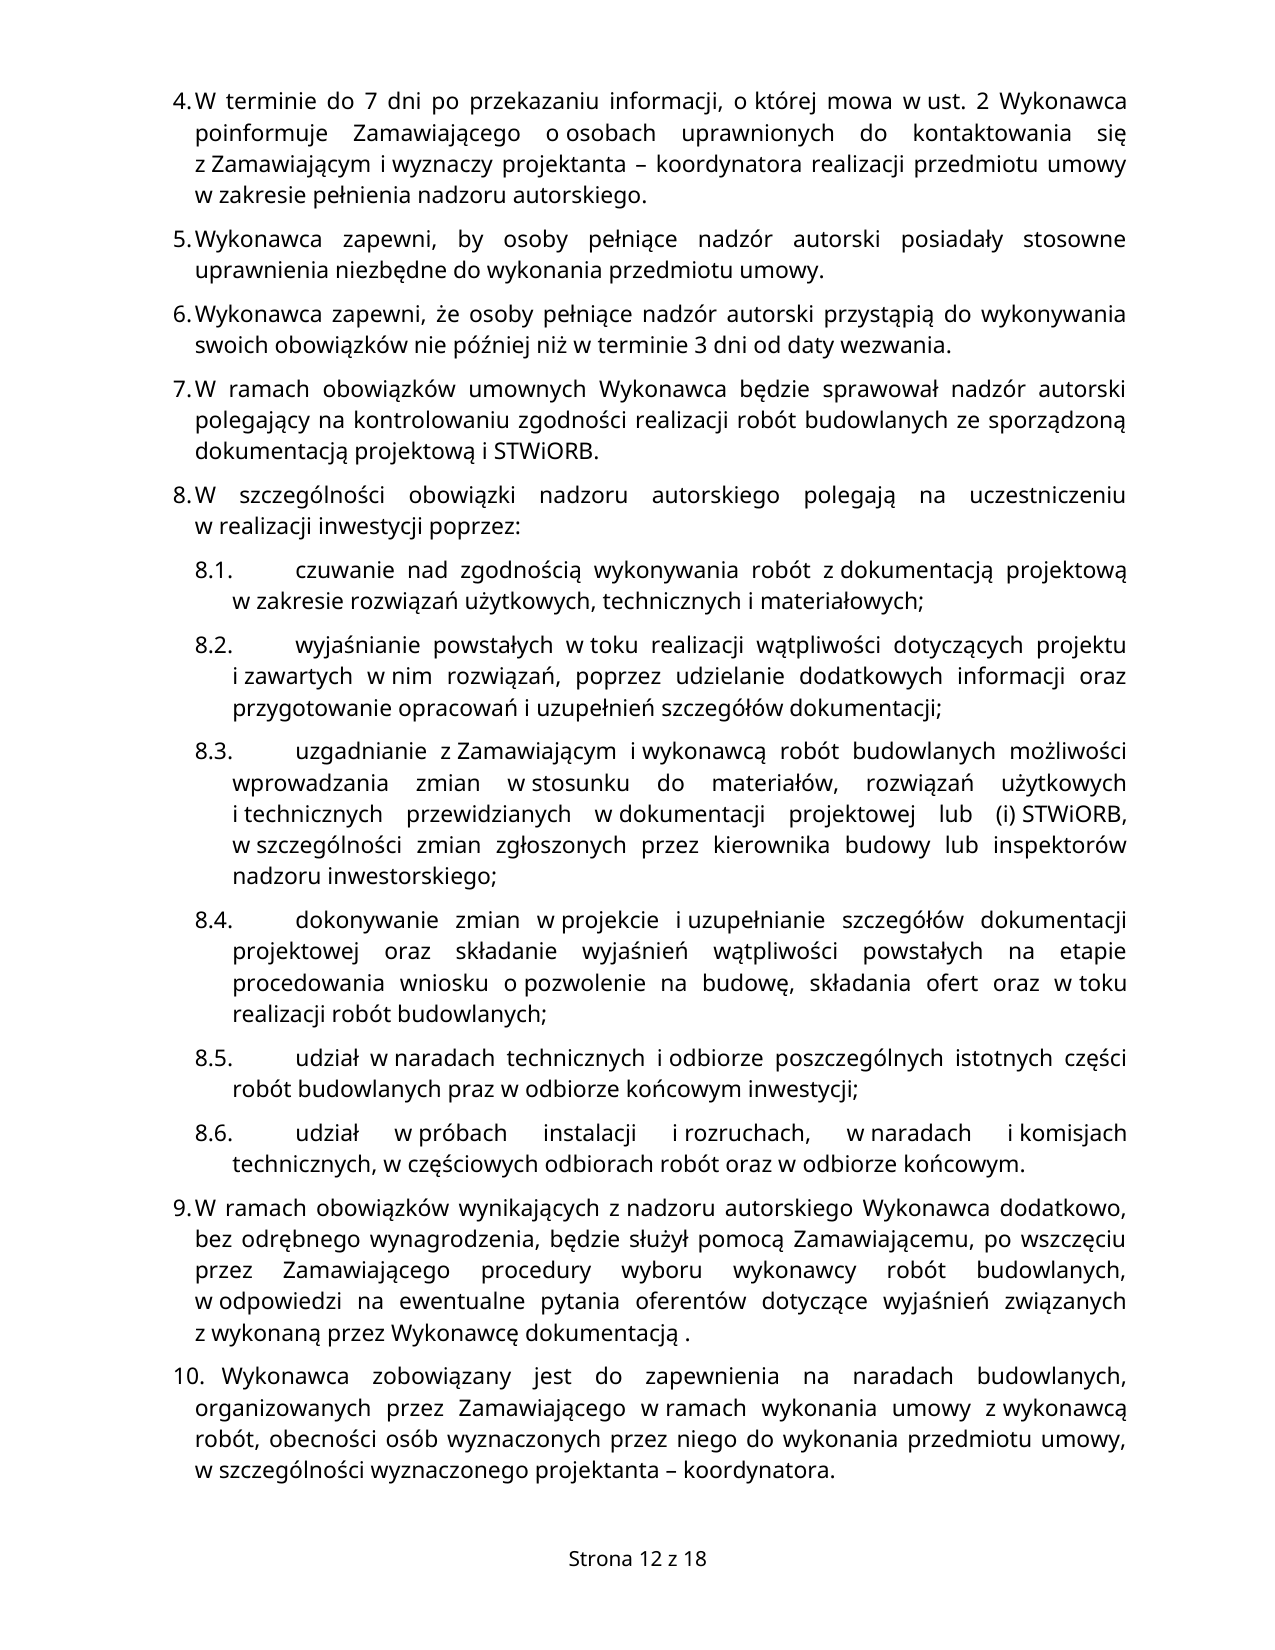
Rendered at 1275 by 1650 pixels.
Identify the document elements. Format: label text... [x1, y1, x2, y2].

list udział w naradach technicznych i odbiorze poszczególnych istotnych części robót budowlanych praz w odbiorze końcowym inwestycji; [194, 1042, 1127, 1104]
list W terminie do 7 dni po przekazaniu informacji, o której mowa w ust. 2 Wykonawca poinformuje Zamawiającego o osobach uprawnionych do kontaktowania się z Zamawiającym i wyznaczy projektanta – koordynatora realizacji przedmiotu umowy w zakresie pełnienia nadzoru autorskiego. [173, 85, 1127, 210]
list Wykonawca zapewni, by osoby pełniące nadzór autorski posiadały stosowne uprawnienia niezbędne do wykonania przedmiotu umowy. [173, 223, 1127, 285]
list czuwanie nad zgodnością wykonywania robót z dokumentacją projektową w zakresie rozwiązań użytkowych, technicznych i materiałowych; [194, 554, 1127, 617]
list W szczególności obowiązki nadzoru autorskiego polegają na uczestniczeniu w realizacji inwestycji poprzez: [173, 479, 1127, 542]
list W ramach obowiązków wynikających z nadzoru autorskiego Wykonawca dodatkowo, bez odrębnego wynagrodzenia, będzie służył pomocą Zamawiającemu, po wszczęciu przez Zamawiającego procedury wyboru wykonawcy robót budowlanych, w odpowiedzi na ewentualne pytania oferentów dotyczące wyjaśnień związanych z wykonaną przez Wykonawcę dokumentacją . [173, 1192, 1127, 1348]
list wyjaśnianie powstałych w toku realizacji wątpliwości dotyczących projektu i zawartych w nim rozwiązań, poprzez udzielanie dodatkowych informacji oraz przygotowanie opracowań i uzupełnień szczegółów dokumentacji; [194, 629, 1127, 723]
list W ramach obowiązków umownych Wykonawca będzie sprawował nadzór autorski polegający na kontrolowaniu zgodności realizacji robót budowlanych ze sporządzoną dokumentacją projektową i STWiORB. [173, 373, 1127, 467]
list Wykonawca zapewni, że osoby pełniące nadzór autorski przystąpią do wykonywania swoich obowiązków nie później niż w terminie 3 dni od daty wezwania. [173, 298, 1127, 360]
list udział w próbach instalacji i rozruchach, w naradach i komisjach technicznych, w częściowych odbiorach robót oraz w odbiorze końcowym. [194, 1117, 1127, 1179]
list dokonywanie zmian w projekcie i uzupełnianie szczegółów dokumentacji projektowej oraz składanie wyjaśnień wątpliwości powstałych na etapie procedowania wniosku o pozwolenie na budowę, składania ofert oraz w toku realizacji robót budowlanych; [194, 904, 1127, 1029]
list uzgadnianie z Zamawiającym i wykonawcą robót budowlanych możliwości wprowadzania zmian w stosunku do materiałów, rozwiązań użytkowych i technicznych przewidzianych w dokumentacji projektowej lub (i) STWiORB, w szczególności zmian zgłoszonych przez kierownika budowy lub inspektorów nadzoru inwestorskiego; [194, 735, 1127, 892]
list Wykonawca zobowiązany jest do zapewnienia na naradach budowlanych, organizowanych przez Zamawiającego w ramach wykonania umowy z wykonawcą robót, obecności osób wyznaczonych przez niego do wykonania przedmiotu umowy, w szczególności wyznaczonego projektanta – koordynatora. [173, 1360, 1127, 1485]
